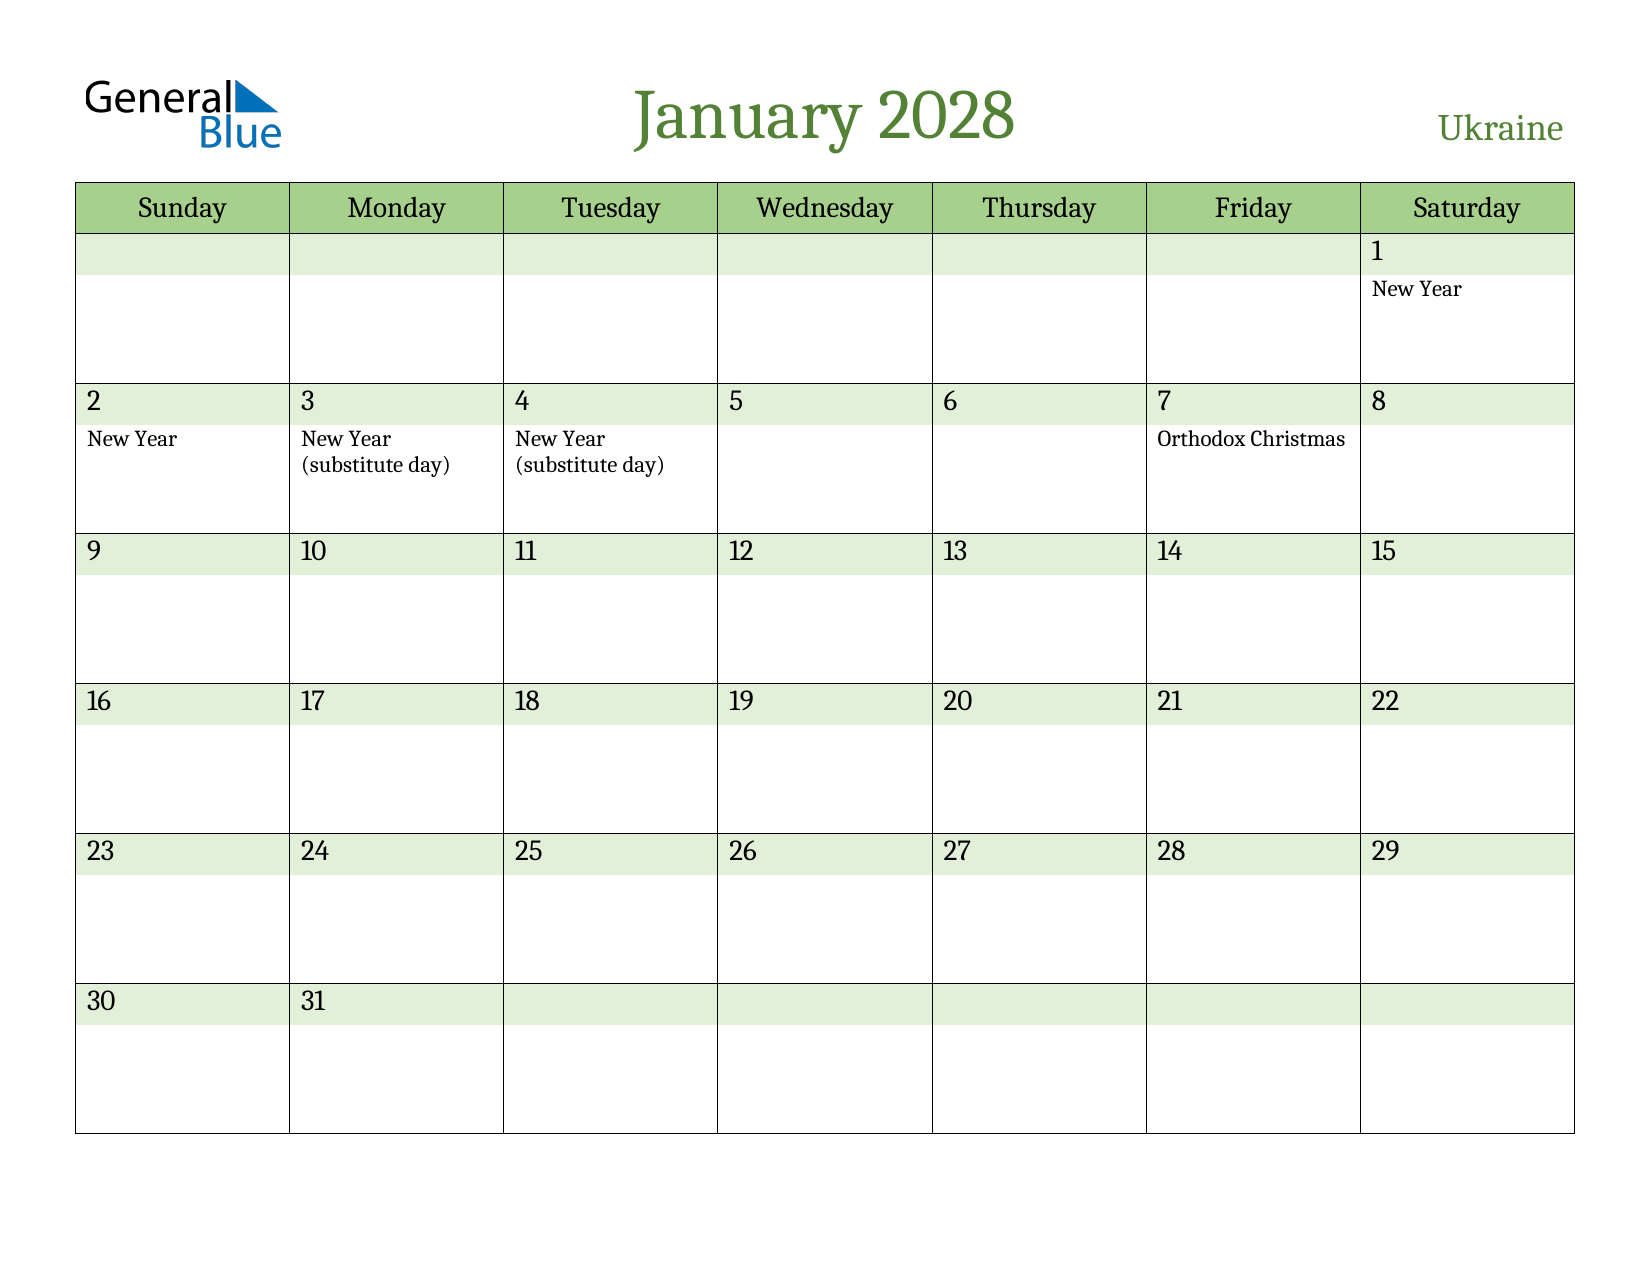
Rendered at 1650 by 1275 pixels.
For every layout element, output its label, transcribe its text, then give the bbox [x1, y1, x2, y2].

table_cell [76, 234, 289, 275]
table_cell 10 [290, 534, 503, 575]
table_cell 14 [1147, 534, 1360, 575]
table_cell [933, 875, 1146, 983]
table_cell 6 [933, 384, 1146, 425]
table_cell [933, 425, 1146, 533]
table_cell 2 [76, 384, 289, 425]
table_cell 20 [933, 684, 1146, 725]
table_cell [76, 575, 289, 683]
table_cell 13 [933, 534, 1146, 575]
table_cell 28 [1147, 834, 1360, 875]
table_cell 29 [1361, 834, 1574, 875]
table_cell 7 [1147, 384, 1360, 425]
table_cell [504, 725, 717, 833]
table_cell 25 [504, 834, 717, 875]
table_cell New Year (substitute day) [504, 425, 717, 533]
table_cell [1361, 425, 1574, 533]
table_cell [290, 234, 503, 275]
table_cell 1 [1361, 234, 1574, 275]
table_cell 30 [76, 984, 289, 1025]
table_cell [933, 984, 1146, 1025]
table_cell [933, 275, 1146, 383]
table_cell [718, 1025, 932, 1133]
table_header January 2028 [504, 75, 1146, 182]
table_cell Tuesday [504, 183, 717, 233]
table_cell 8 [1361, 384, 1574, 425]
table_cell [290, 725, 503, 833]
table_cell 9 [76, 534, 289, 575]
table_cell [504, 275, 717, 383]
table_cell [76, 1025, 289, 1133]
table_cell New Year [1361, 275, 1574, 383]
table_cell [76, 275, 289, 383]
table_cell [718, 575, 932, 683]
table_cell [1147, 1025, 1360, 1133]
table_cell [933, 234, 1146, 275]
table_cell [718, 234, 932, 275]
table_cell Wednesday [718, 183, 932, 233]
table_cell [933, 725, 1146, 833]
table_cell Monday [290, 183, 503, 233]
table_cell [1361, 725, 1574, 833]
table_cell 16 [76, 684, 289, 725]
table_cell Saturday [1361, 183, 1574, 233]
table_cell [1361, 875, 1574, 983]
table_cell Friday [1147, 183, 1360, 233]
table_cell 22 [1361, 684, 1574, 725]
table_cell [504, 984, 717, 1025]
table_cell 11 [504, 534, 717, 575]
table_cell [1361, 984, 1574, 1025]
table_cell [933, 1025, 1146, 1133]
table_cell New Year [76, 425, 289, 533]
table_cell [290, 275, 503, 383]
table_cell 23 [76, 834, 289, 875]
table_cell [933, 575, 1146, 683]
table_cell [1147, 984, 1360, 1025]
table_cell 19 [718, 684, 932, 725]
table_cell 3 [290, 384, 503, 425]
table_cell 18 [504, 684, 717, 725]
table_cell [504, 875, 717, 983]
table_cell 24 [290, 834, 503, 875]
table_cell 12 [718, 534, 932, 575]
table_cell [504, 234, 717, 275]
table_cell [718, 275, 932, 383]
table_cell Orthodox Christmas [1147, 425, 1360, 533]
table_header [76, 75, 503, 182]
table_cell New Year (substitute day) [290, 425, 503, 533]
table_cell 21 [1147, 684, 1360, 725]
table_cell [290, 875, 503, 983]
table_cell [1361, 575, 1574, 683]
table_header Ukraine [1146, 75, 1574, 182]
table_cell 15 [1361, 534, 1574, 575]
table_cell [1147, 725, 1360, 833]
picture [86, 80, 281, 148]
table_cell [1147, 275, 1360, 383]
table_cell [504, 575, 717, 683]
table_cell [718, 984, 932, 1025]
table_cell [76, 725, 289, 833]
table_cell [718, 875, 932, 983]
table_cell [1361, 1025, 1574, 1133]
table_cell [718, 725, 932, 833]
table_cell [1147, 575, 1360, 683]
table_cell Thursday [933, 183, 1146, 233]
table_cell Sunday [76, 183, 289, 233]
table_cell 17 [290, 684, 503, 725]
table_cell 5 [718, 384, 932, 425]
table_cell 26 [718, 834, 932, 875]
table_cell 31 [290, 984, 503, 1025]
table_cell [504, 1025, 717, 1133]
table_cell [76, 875, 289, 983]
table_cell 4 [504, 384, 717, 425]
table_cell [1147, 234, 1360, 275]
table_cell [1147, 875, 1360, 983]
table_cell [290, 1025, 503, 1133]
table_cell [290, 575, 503, 683]
table_cell 27 [933, 834, 1146, 875]
table_cell [718, 425, 932, 533]
